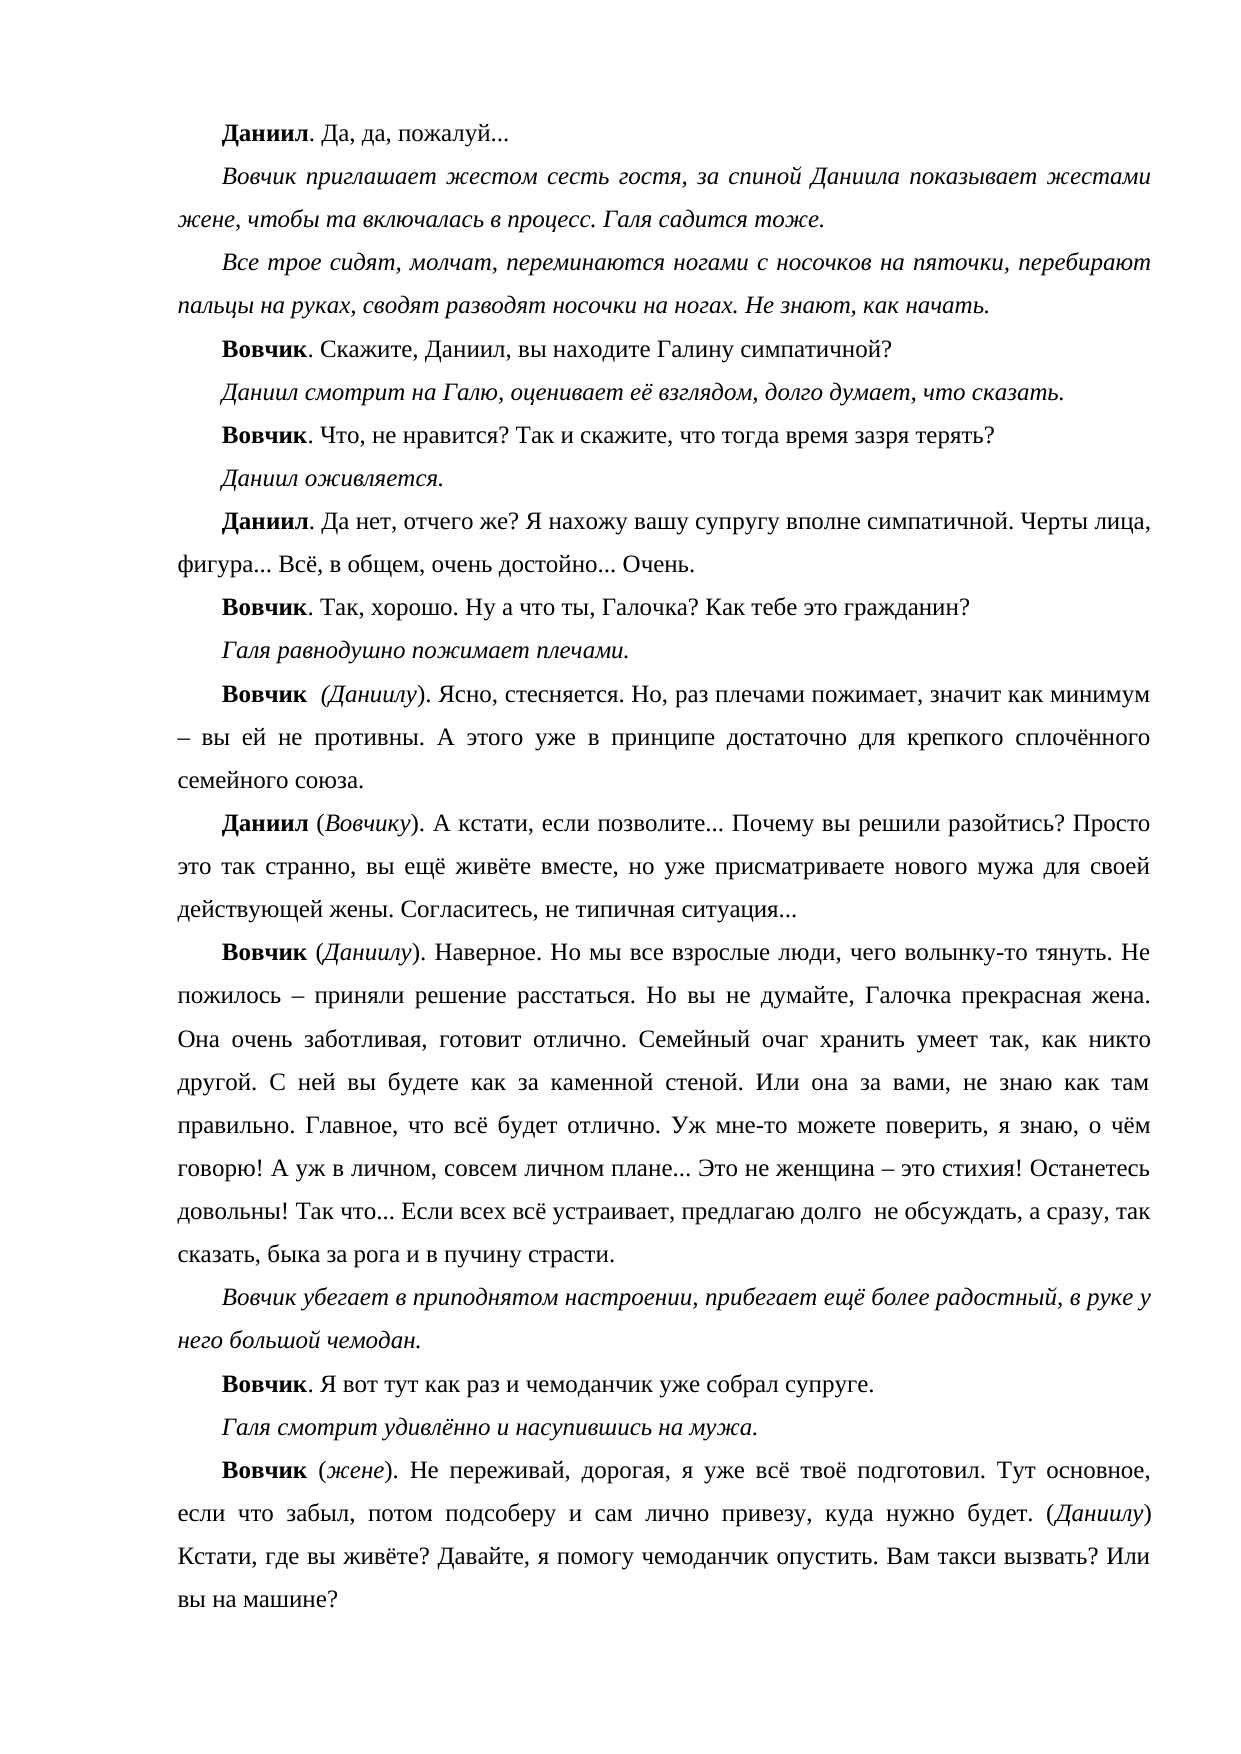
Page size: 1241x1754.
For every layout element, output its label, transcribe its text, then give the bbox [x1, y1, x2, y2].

text Вовчик (Даниилу). Ясно, стесняется. Но, раз плечами пожимает, значит как минимум – вы ей не противны. А этого уже в принципе достаточно для крепкого сплочённого семейного союза. [177, 679, 1152, 794]
text Галя смотрит удивлённо и насупившись на мужа. [177, 1412, 1152, 1441]
text Вовчик приглашает жестом сесть гостя, за спиной Даниила показывает жестами жене, чтобы та включалась в процесс. Галя садится тоже. [177, 161, 1152, 233]
text Вовчик (жене). Не переживай, дорогая, я уже всё твоё подготовил. Тут основное, если что забыл, потом подсоберу и сам лично привезу, куда нужно будет. (Даниилу) Кстати, где вы живёте? Давайте, я помогу чемоданчик опустить. Вам такси вызвать? Или вы на машине? [177, 1455, 1152, 1613]
text Даниил оживляется. [177, 463, 1152, 492]
text Даниил смотрит на Галю, оценивает её взглядом, долго думает, что сказать. [177, 377, 1152, 406]
text Вовчик. Я вот тут как раз и чемоданчик уже собрал супруге. [177, 1369, 1152, 1397]
text Даниил. Да нет, отчего же? Я нахожу вашу супругу вполне симпатичной. Черты лица, фигура... Всё, в общем, очень достойно... Очень. [177, 506, 1152, 578]
text Вовчик. Что, не нравится? Так и скажите, что тогда время зазря терять? [177, 420, 1152, 449]
text Галя равнодушно пожимает плечами. [177, 636, 1152, 664]
text Даниил (Вовчику). А кстати, если позволите... Почему вы решили разойтись? Просто это так странно, вы ещё живёте вместе, но уже присматриваете нового мужа для своей действующей жены. Согласитесь, не типичная ситуация... [177, 808, 1152, 923]
text Вовчик (Даниилу). Наверное. Но мы все взрослые люди, чего волынку-то тянуть. Не пожилось – приняли решение расстаться. Но вы не думайте, Галочка прекрасная жена. Она очень заботливая, готовит отлично. Семейный очаг хранить умеет так, как никто другой. С ней вы будете как за каменной стеной. Или она за вами, не знаю как там правильно. Главное, что всё будет отлично. Уж мне-то можете поверить, я знаю, о чём говорю! А уж в личном, совсем личном плане... Это не женщина – это стихия! Останетесь довольны! Так что... Если всех всё устраивает, предлагаю долго не обсуждать, а сразу, так сказать, быка за рога и в пучину страсти. [177, 937, 1152, 1268]
text Даниил. Да, да, пожалуй... [177, 118, 1152, 147]
text Все трое сидят, молчат, переминаются ногами с носочков на пяточки, перебирают пальцы на руках, сводят разводят носочки на ногах. Не знают, как начать. [177, 247, 1152, 319]
text Вовчик. Так, хорошо. Ну а что ты, Галочка? Как тебе это гражданин? [177, 592, 1152, 621]
text Вовчик убегает в приподнятом настроении, прибегает ещё более радостный, в руке у него большой чемодан. [177, 1282, 1152, 1354]
text Вовчик. Скажите, Даниил, вы находите Галину симпатичной? [177, 334, 1152, 362]
